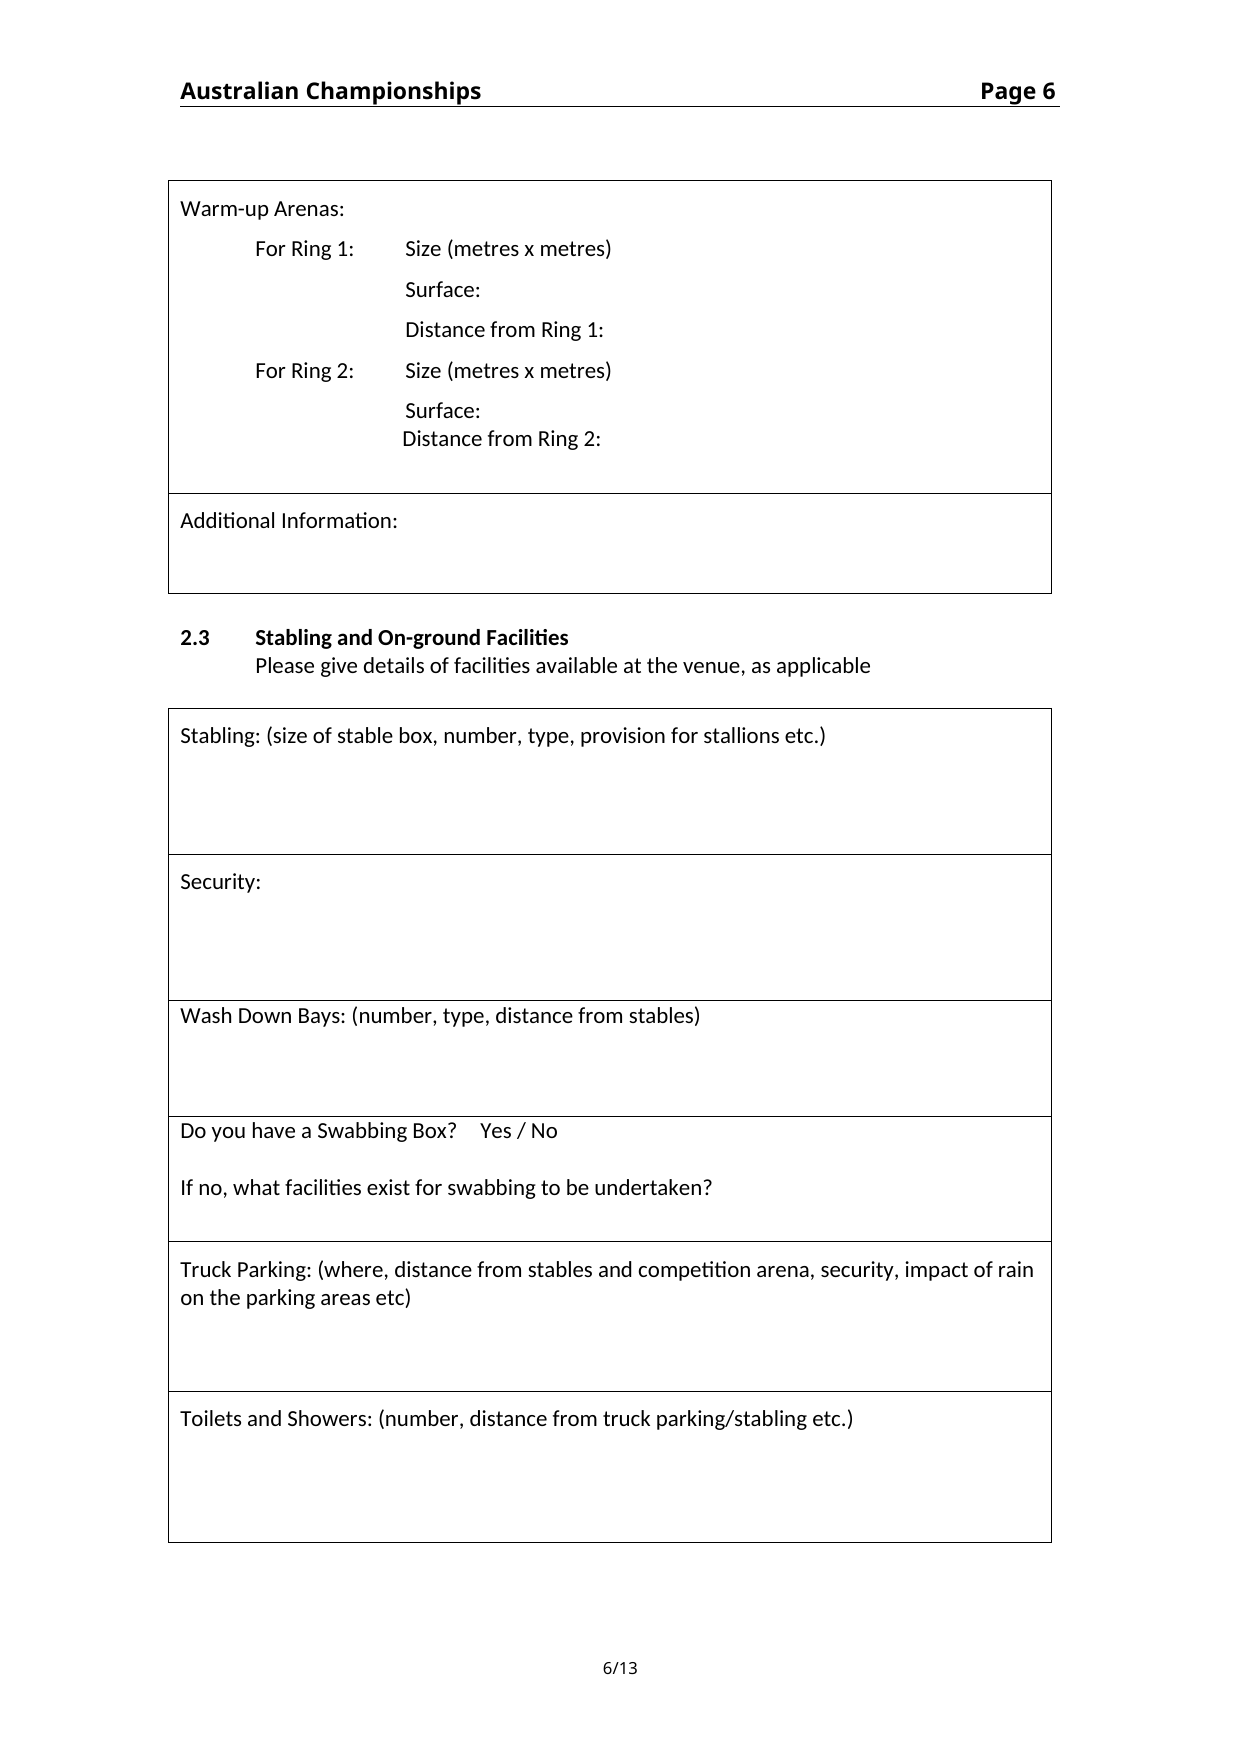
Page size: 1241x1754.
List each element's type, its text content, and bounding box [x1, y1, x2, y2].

table_cell Toilets and Showers: (number, distance from truck parking/stabling etc.) [169, 1392, 1051, 1542]
text 2.3 Stabling and On-ground Facilities [180, 623, 1060, 651]
table_cell Security: [169, 855, 1051, 1000]
table_cell Wash Down Bays: (number, type, distance from stables) [169, 1001, 1051, 1116]
table_cell Truck Parking: (where, distance from stables and competition arena, security, impact of rain on the parking areas etc) [169, 1242, 1051, 1391]
table_header Stabling: (size of stable box, number, type, provision for stallions etc.) [169, 709, 1051, 854]
text Please give details of facilities available at the venue, as applicable [255, 651, 1060, 679]
table_cell Additional Information: [169, 494, 1051, 593]
table_cell Warm-up Arenas: For Ring 1: Size (metres x metres) Surface: Distance from Ring 1: For Ring 2: Size (metres x metres) Surface: Distance from Ring 2: [169, 181, 1051, 493]
table_cell Do you have a Swabbing Box? Yes / No If no, what facilities exist for swabbing to be undertaken? [169, 1117, 1051, 1241]
